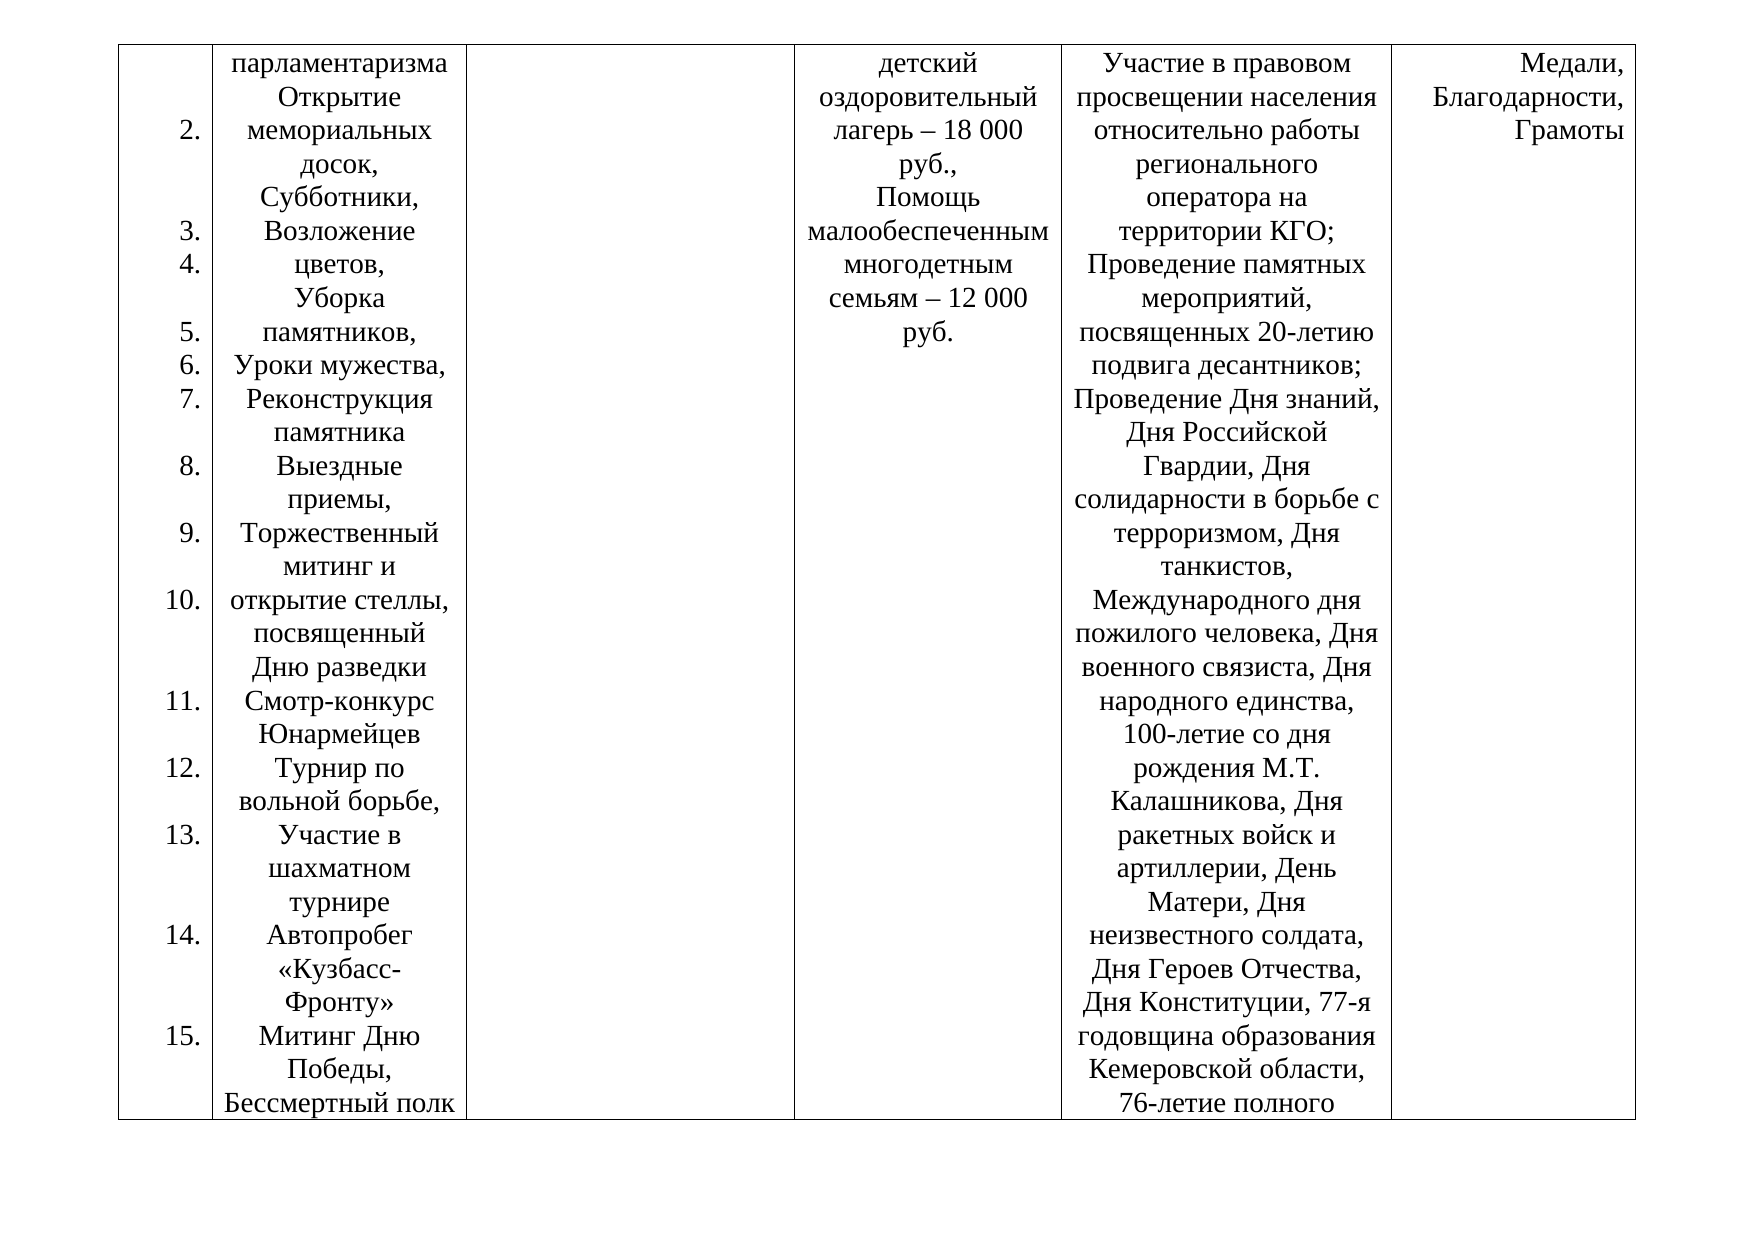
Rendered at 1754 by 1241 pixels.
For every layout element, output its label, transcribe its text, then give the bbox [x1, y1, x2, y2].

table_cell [119, 45, 212, 1119]
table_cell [1062, 45, 1391, 1119]
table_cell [213, 45, 466, 1119]
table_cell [1392, 45, 1635, 1119]
table_cell - [467, 45, 794, 1119]
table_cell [795, 45, 1061, 1119]
